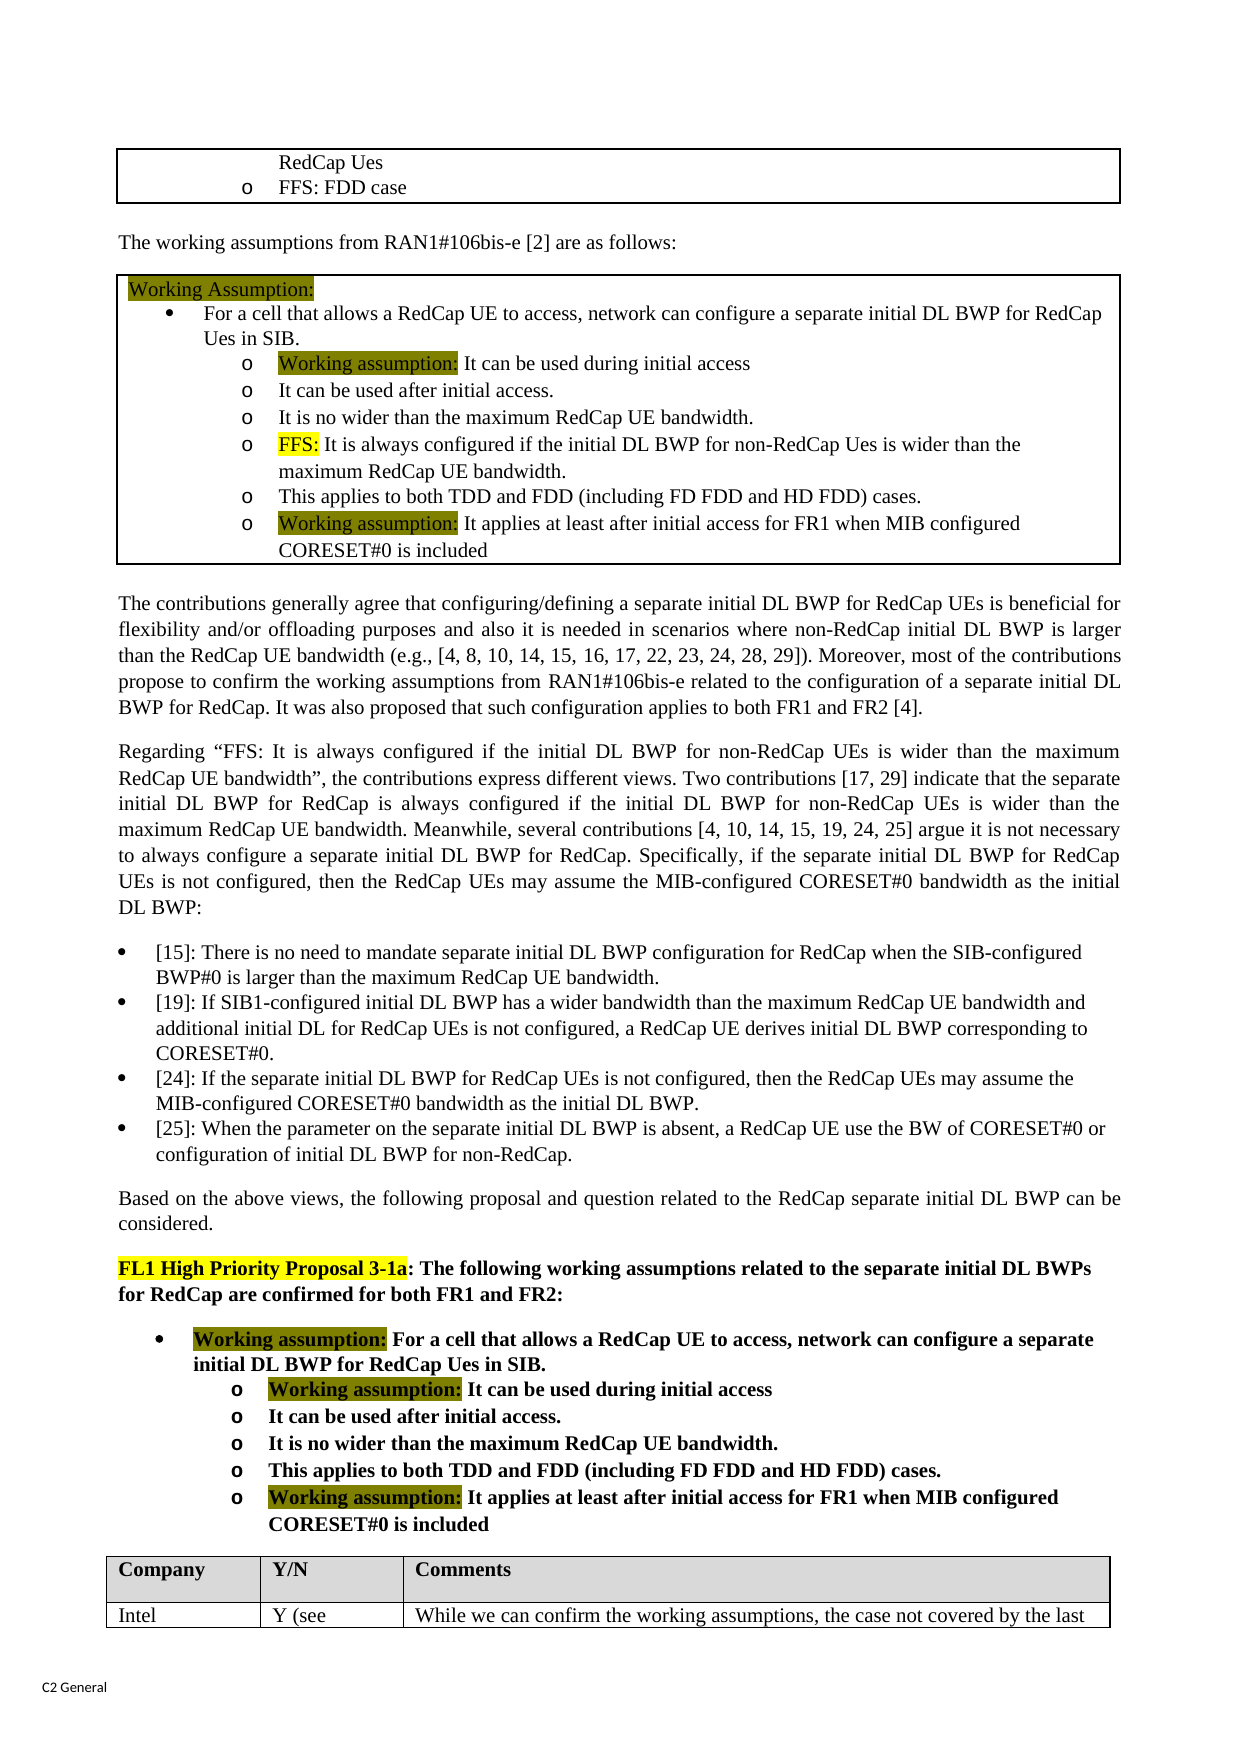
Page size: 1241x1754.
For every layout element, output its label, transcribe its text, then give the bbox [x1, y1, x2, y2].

list [24]: If the separate initial DL BWP for RedCap UEs is not configured, then the RedCap UEs may assume the MIB-configured CORESET#0 bandwidth as the initial DL BWP. [118, 1066, 1122, 1115]
list Working assumption: It can be used during initial access [231, 1377, 1122, 1403]
list [15]: There is no need to mandate separate initial DL BWP configuration for RedCap when the SIB-configured BWP#0 is larger than the maximum RedCap UE bandwidth. [118, 940, 1122, 989]
text The working assumptions from RAN1#106bis-e [2] are as follows: [118, 204, 1122, 254]
table_header Comments [404, 1557, 1109, 1602]
text Based on the above views, the following proposal and question related to the RedCap separate initial DL BWP can be considered. [118, 1185, 1122, 1235]
list It can be used after initial access. [231, 1404, 1122, 1430]
list [25]: When the parameter on the separate initial DL BWP is absent, a RedCap UE use the BW of CORESET#0 or configuration of initial DL BWP for non-RedCap. [118, 1116, 1122, 1166]
text The contributions generally agree that configuring/defining a separate initial DL BWP for RedCap UEs is beneficial for flexibility and/or offloading purposes and also it is needed in scenarios where non-RedCap initial DL BWP is larger than the RedCap UE bandwidth (e.g., [4, 8, 10, 14, 15, 16, 17, 22, 23, 24, 28, 29]). Moreover, most of the contributions propose to confirm the working assumptions from RAN1#106bis-e related to the configuration of a separate initial DL BWP for RedCap. It was also proposed that such configuration applies to both FR1 and FR2 [4]. [118, 565, 1122, 719]
table_cell Y (see comments) [261, 1603, 403, 1627]
list This applies to both TDD and FDD (including FD FDD and HD FDD) cases. [231, 1458, 1122, 1484]
table_cell Intel [107, 1603, 260, 1627]
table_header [118, 150, 1119, 202]
list Working assumption: For a cell that allows a RedCap UE to access, network can configure a separate initial DL BWP for RedCap Ues in SIB. [156, 1327, 1122, 1376]
list [19]: If SIB1-configured initial DL BWP has a wider bandwidth than the maximum RedCap UE bandwidth and additional initial DL for RedCap UEs is not configured, a RedCap UE derives initial DL BWP corresponding to CORESET#0. [118, 990, 1122, 1065]
table_header Y/N [261, 1557, 403, 1602]
text Regarding “FFS: It is always configured if the initial DL BWP for non-RedCap UEs is wider than the maximum RedCap UE bandwidth”, the contributions express different views. Two contributions [17, 29] indicate that the separate initial DL BWP for RedCap is always configured if the initial DL BWP for non-RedCap UEs is wider than the maximum RedCap UE bandwidth. Meanwhile, several contributions [4, 10, 14, 15, 19, 24, 25] argue it is not necessary to always configure a separate initial DL BWP for RedCap. Specifically, if the separate initial DL BWP for RedCap UEs is not configured, then the RedCap UEs may assume the MIB-configured CORESET#0 bandwidth as the initial DL BWP: [118, 739, 1122, 919]
table_header Working Assumption: For a cell that allows a RedCap UE to access, network can configure a separate initial DL BWP for RedCap Ues in SIB. Working assumption: It can be used during initial access It can be used after initial access. It is no wider than the maximum RedCap UE bandwidth. FFS: It is always configured if the initial DL BWP for non-RedCap Ues is wider than the maximum RedCap UE bandwidth. This applies to both TDD and FDD (including FD FDD and HD FDD) cases. Working assumption: It applies at least after initial access for FR1 when MIB configured CORESET#0 is included [118, 276, 1119, 563]
list It is no wider than the maximum RedCap UE bandwidth. [231, 1431, 1122, 1457]
list Working assumption: It applies at least after initial access for FR1 when MIB configured CORESET#0 is included [231, 1485, 1122, 1536]
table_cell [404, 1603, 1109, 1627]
table_header Company [107, 1557, 260, 1602]
text FL1 High Priority Proposal 3-1a: The following working assumptions related to the separate initial DL BWPs for RedCap are confirmed for both FR1 and FR2: [118, 1256, 1122, 1306]
